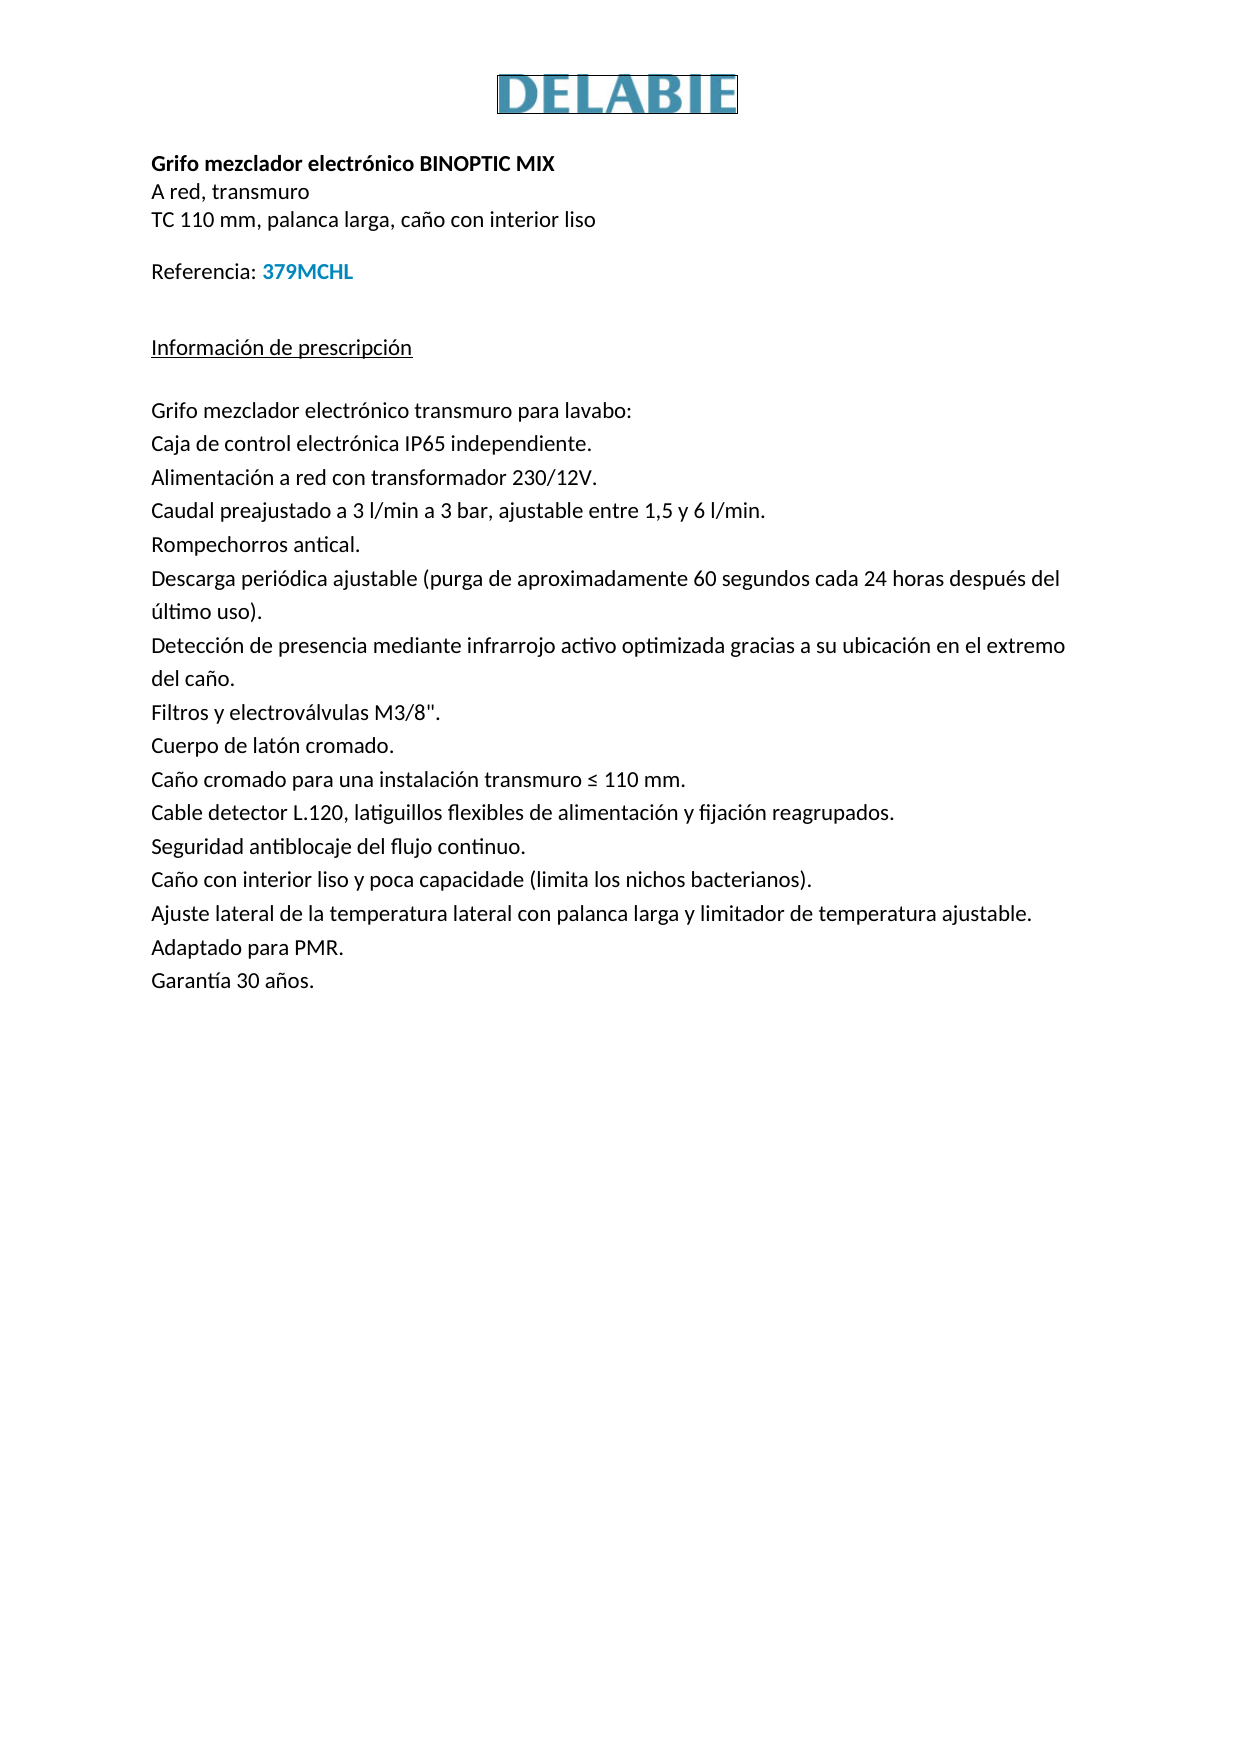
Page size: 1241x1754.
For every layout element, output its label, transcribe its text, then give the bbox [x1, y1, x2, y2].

text Caño cromado para una instalación transmuro ≤ 110 mm. [151, 765, 1084, 793]
text Información de prescripción [151, 333, 1084, 361]
text Cuerpo de latón cromado. [151, 731, 1084, 759]
text Grifo mezclador electrónico BINOPTIC MIX [151, 149, 1084, 177]
text Detección de presencia mediante infrarrojo activo optimizada gracias a su ubicación en el extremo del caño. [151, 631, 1084, 692]
text Adaptado para PMR. [151, 933, 1084, 961]
text Alimentación a red con transformador 230/12V. [151, 463, 1084, 491]
text Seguridad antiblocaje del flujo continuo. [151, 832, 1084, 860]
text Cable detector L.120, latiguillos flexibles de alimentación y fijación reagrupados. [151, 798, 1084, 827]
text TC 110 mm, palanca larga, caño con interior liso [151, 205, 1084, 233]
text Rompechorros antical. [151, 530, 1084, 558]
text A red, transmuro [151, 177, 1084, 205]
text Caudal preajustado a 3 l/min a 3 bar, ajustable entre 1,5 y 6 l/min. [151, 497, 1084, 525]
text Caño con interior liso y poca capacidade (limita los nichos bacterianos). [151, 866, 1084, 894]
picture [498, 76, 737, 113]
text Filtros y electroválvulas M3/8". [151, 698, 1084, 726]
text Ajuste lateral de la temperatura lateral con palanca larga y limitador de temperatura ajustable. [151, 899, 1084, 927]
text Descarga periódica ajustable (purga de aproximadamente 60 segundos cada 24 horas después del último uso). [151, 564, 1084, 625]
text Referencia: 379MCHL [151, 257, 1084, 285]
text Caja de control electrónica IP65 independiente. [151, 429, 1084, 458]
text Garantía 30 años. [151, 966, 1084, 994]
text Grifo mezclador electrónico transmuro para lavabo: [151, 396, 1084, 424]
